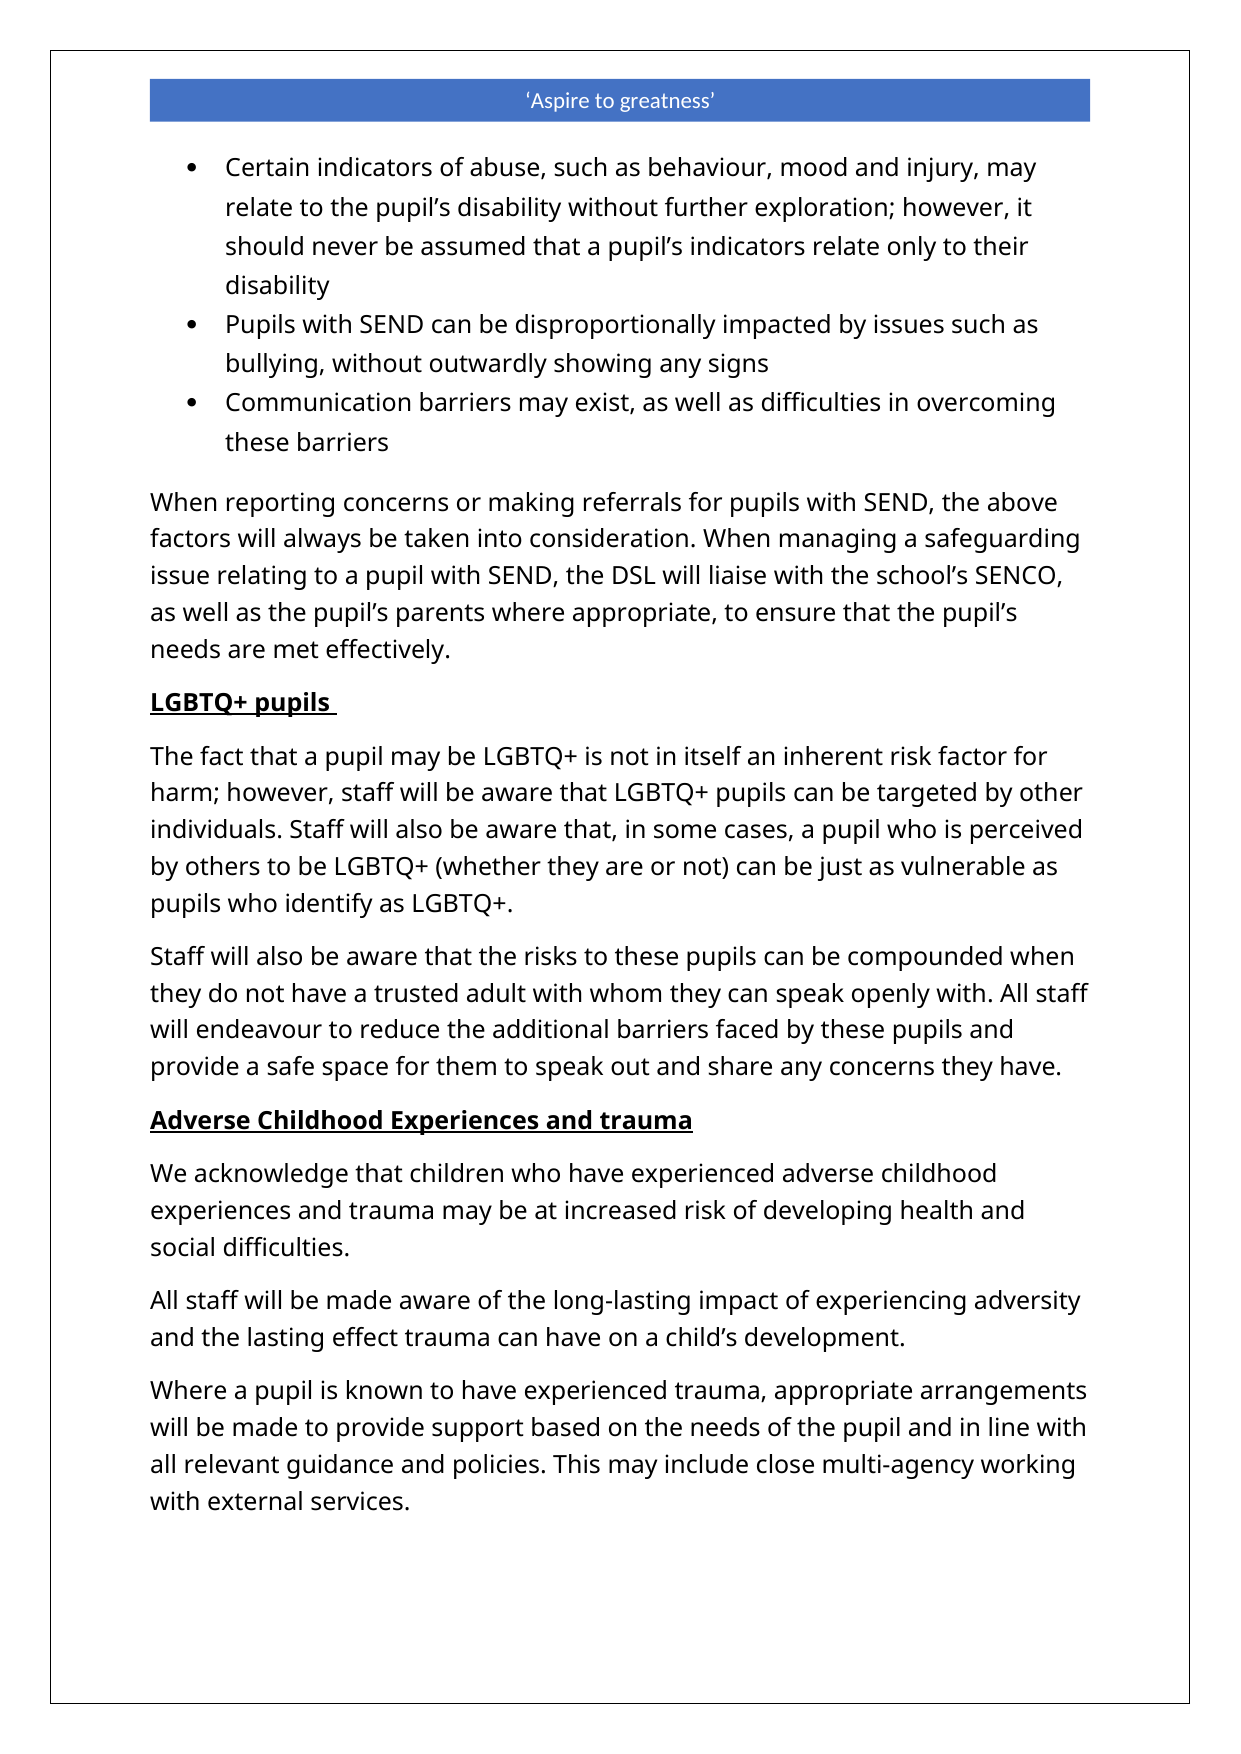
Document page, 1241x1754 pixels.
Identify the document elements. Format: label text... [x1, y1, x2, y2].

text All staff will be made aware of the long-lasting impact of experiencing adversity and the lasting effect trauma can have on a child’s development. [150, 1283, 1090, 1354]
text Staff will also be aware that the risks to these pupils can be compounded when they do not have a trusted adult with whom they can speak openly with. All staff will endeavour to reduce the additional barriers faced by these pupils and provide a safe space for them to speak out and share any concerns they have. [150, 939, 1090, 1083]
text Where a pupil is known to have experienced trauma, appropriate arrangements will be made to provide support based on the needs of the pupil and in line with all relevant guidance and policies. This may include close multi-agency working with external services. [150, 1373, 1090, 1517]
text We acknowledge that children who have experienced adverse childhood experiences and trauma may be at increased risk of developing health and social difficulties. [150, 1156, 1090, 1263]
list Certain indicators of abuse, such as behaviour, mood and injury, may relate to the pupil’s disability without further exploration; however, it should never be assumed that a pupil’s indicators relate only to their disability [187, 150, 1090, 302]
text When reporting concerns or making referrals for pupils with SEND, the above factors will always be taken into consideration. When managing a safeguarding issue relating to a pupil with SEND, the DSL will liaise with the school’s SENCO, as well as the pupil’s parents where appropriate, to ensure that the pupil’s needs are met effectively. [150, 484, 1090, 665]
text Adverse Childhood Experiences and trauma [150, 1102, 1090, 1136]
text LGBTQ+ pupils [150, 685, 1090, 719]
text The fact that a pupil may be LGBTQ+ is not in itself an inherent risk factor for harm; however, staff will be aware that LGBTQ+ pupils can be targeted by other individuals. Staff will also be aware that, in some cases, a pupil who is perceived by others to be LGBTQ+ (whether they are or not) can be just as vulnerable as pupils who identify as LGBTQ+. [150, 738, 1090, 919]
list Communication barriers may exist, as well as difficulties in overcoming these barriers [187, 385, 1090, 458]
list Pupils with SEND can be disproportionally impacted by issues such as bullying, without outwardly showing any signs [187, 307, 1090, 380]
